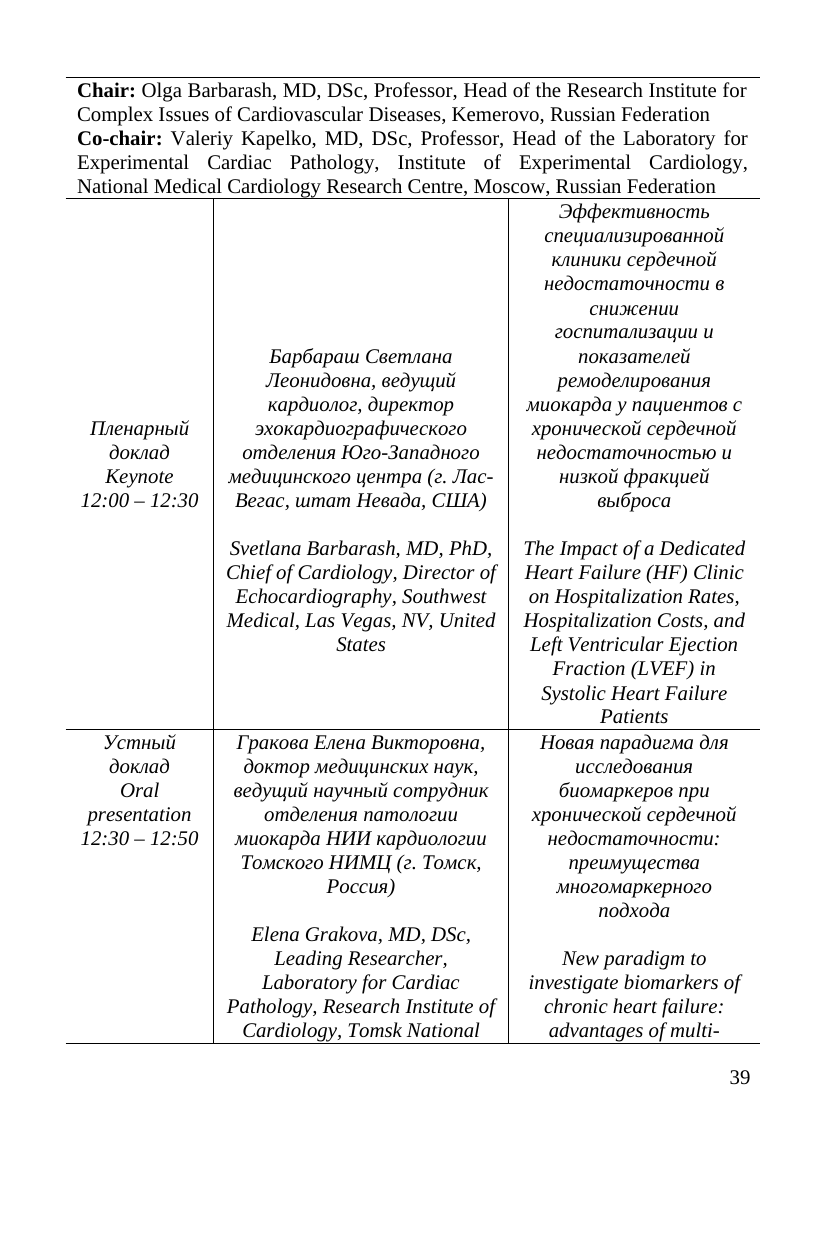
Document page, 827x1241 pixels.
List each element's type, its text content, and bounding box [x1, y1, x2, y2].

table_cell Барбараш Светлана Леонидовна, ведущий кардиолог, директор эхокардиографического отделения Юго-Западного медицинского центра (г. Лас-Вегас, штат Невада, США) Svetlana Barbarash, MD, PhD, Chief of Cardiology, Director of Echocardiography, Southwest Medical, Las Vegas, NV, United States [214, 199, 508, 728]
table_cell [214, 730, 508, 1042]
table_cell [509, 730, 759, 1042]
table_cell Пленарный доклад Keynote 12:00 – 12:30 [66, 199, 213, 728]
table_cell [66, 730, 213, 1042]
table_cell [66, 78, 759, 198]
table_cell Эффективность специализированной клиники сердечной недостаточности в снижении госпитализации и показателей ремоделирования миокарда у пациентов с хронической сердечной недостаточностью и низкой фракцией выброса The Impact of a Dedicated Heart Failure (HF) Clinic on Hospitalization Rates, Hospitalization Costs, and Left Ventricular Ejection Fraction (LVEF) in Systolic Heart Failure Patients [509, 199, 759, 728]
